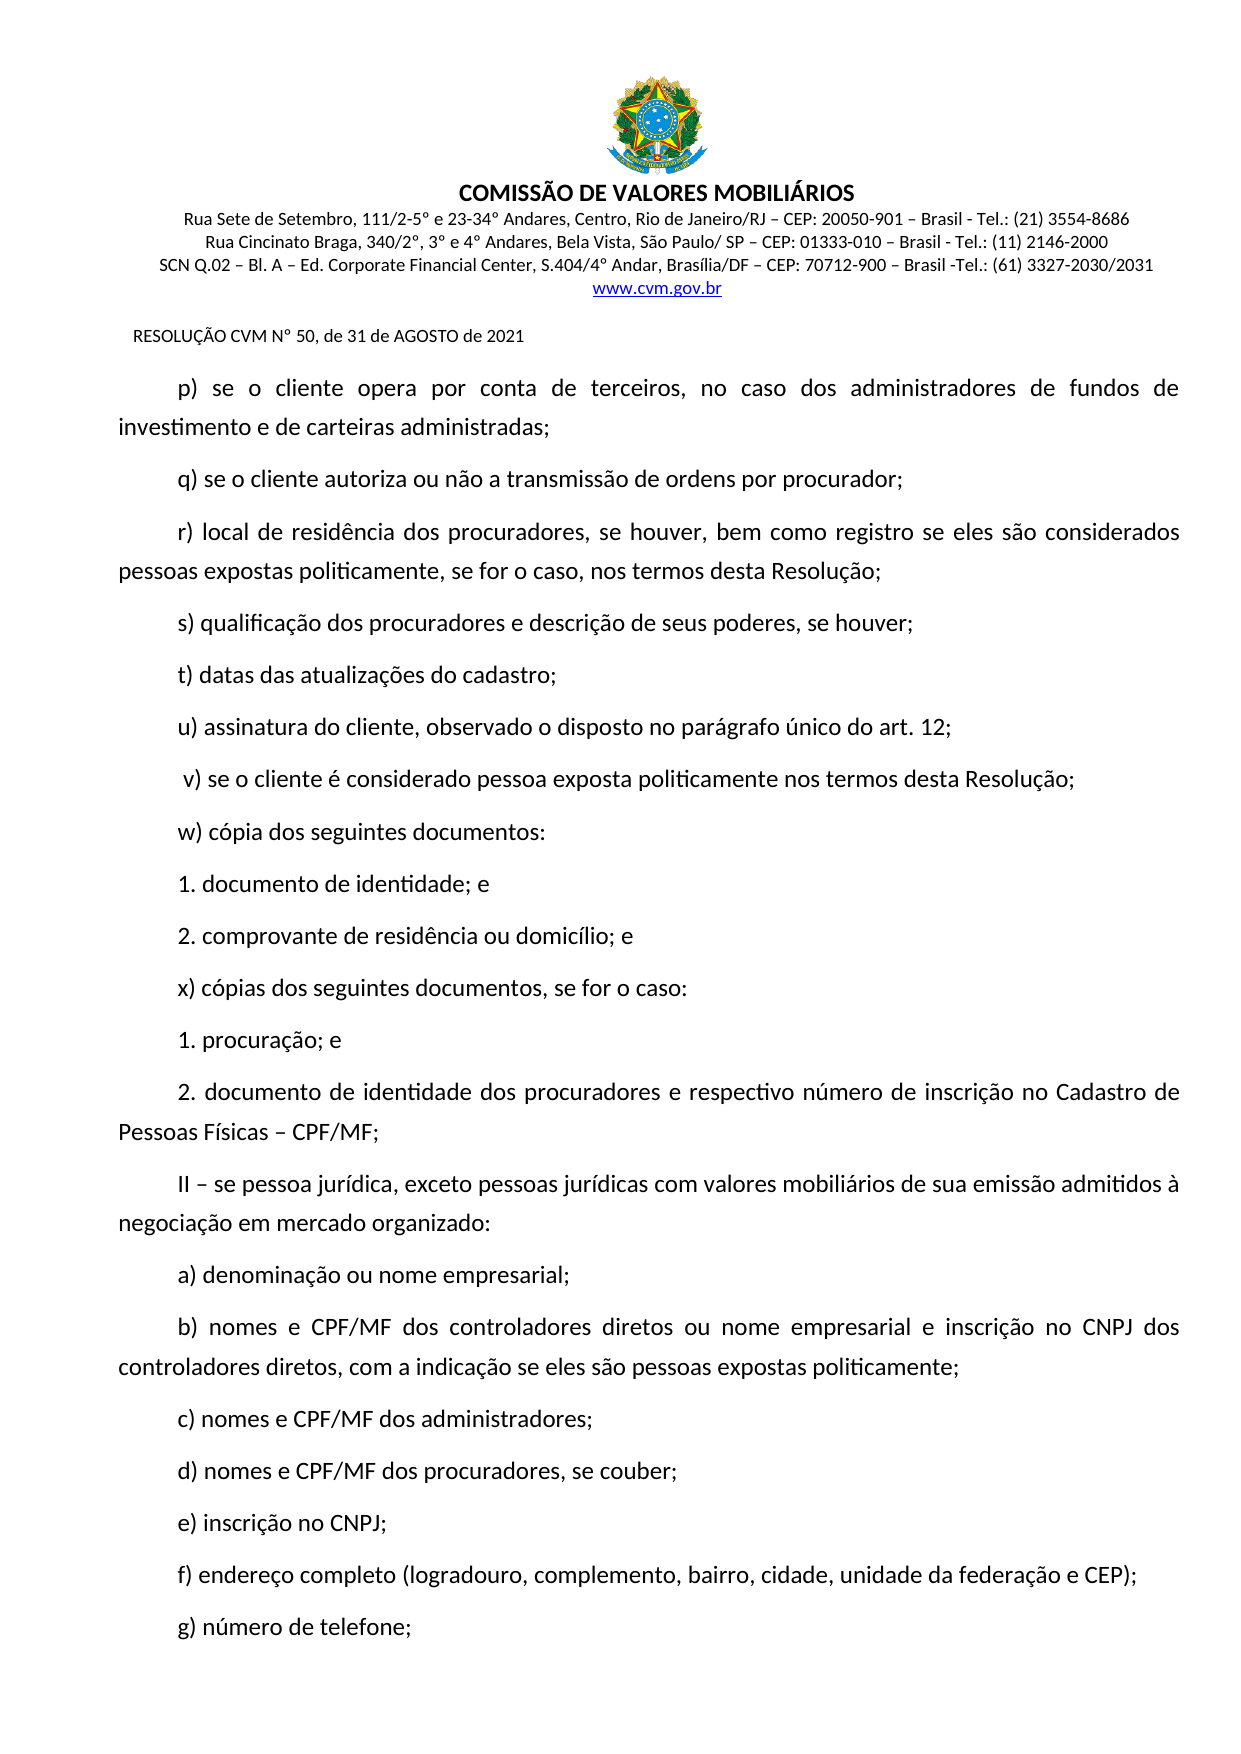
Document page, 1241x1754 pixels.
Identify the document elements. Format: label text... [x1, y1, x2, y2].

text 1. procuração; e [118, 1024, 1181, 1054]
text q) se o cliente autoriza ou não a transmissão de ordens por procurador; [118, 464, 1181, 494]
picture [603, 73, 711, 177]
text 1. documento de identidade; e [118, 868, 1181, 898]
text c) nomes e CPF/MF dos administradores; [118, 1403, 1181, 1434]
text a) denominação ou nome empresarial; [118, 1259, 1181, 1290]
text b) nomes e CPF/MF dos controladores diretos ou nome empresarial e inscrição no CNPJ dos controladores diretos, com a indicação se eles são pessoas expostas politicamente; [118, 1312, 1181, 1382]
text x) cópias dos seguintes documentos, se for o caso: [118, 972, 1181, 1002]
text e) inscrição no CNPJ; [118, 1507, 1181, 1538]
text w) cópia dos seguintes documentos: [118, 816, 1181, 846]
text g) número de telefone; [118, 1612, 1181, 1642]
text v) se o cliente é considerado pessoa exposta politicamente nos termos desta Resolução; [118, 764, 1181, 794]
text 2. comprovante de residência ou domicílio; e [118, 920, 1181, 950]
text s) qualificação dos procuradores e descrição de seus poderes, se houver; [118, 607, 1181, 638]
text t) datas das atualizações do cadastro; [118, 659, 1181, 690]
text u) assinatura do cliente, observado o disposto no parágrafo único do art. 12; [118, 712, 1181, 742]
text d) nomes e CPF/MF dos procuradores, se couber; [118, 1455, 1181, 1486]
text p) se o cliente opera por conta de terceiros, no caso dos administradores de fundos de investimento e de carteiras administradas; [118, 372, 1181, 442]
text f) endereço completo (logradouro, complemento, bairro, cidade, unidade da federação e CEP); [118, 1559, 1181, 1590]
text 2. documento de identidade dos procuradores e respectivo número de inscrição no Cadastro de Pessoas Físicas – CPF/MF; [118, 1076, 1181, 1146]
text r) local de residência dos procuradores, se houver, bem como registro se eles são considerados pessoas expostas politicamente, se for o caso, nos termos desta Resolução; [118, 516, 1181, 586]
text II – se pessoa jurídica, exceto pessoas jurídicas com valores mobiliários de sua emissão admitidos à negociação em mercado organizado: [118, 1168, 1181, 1238]
